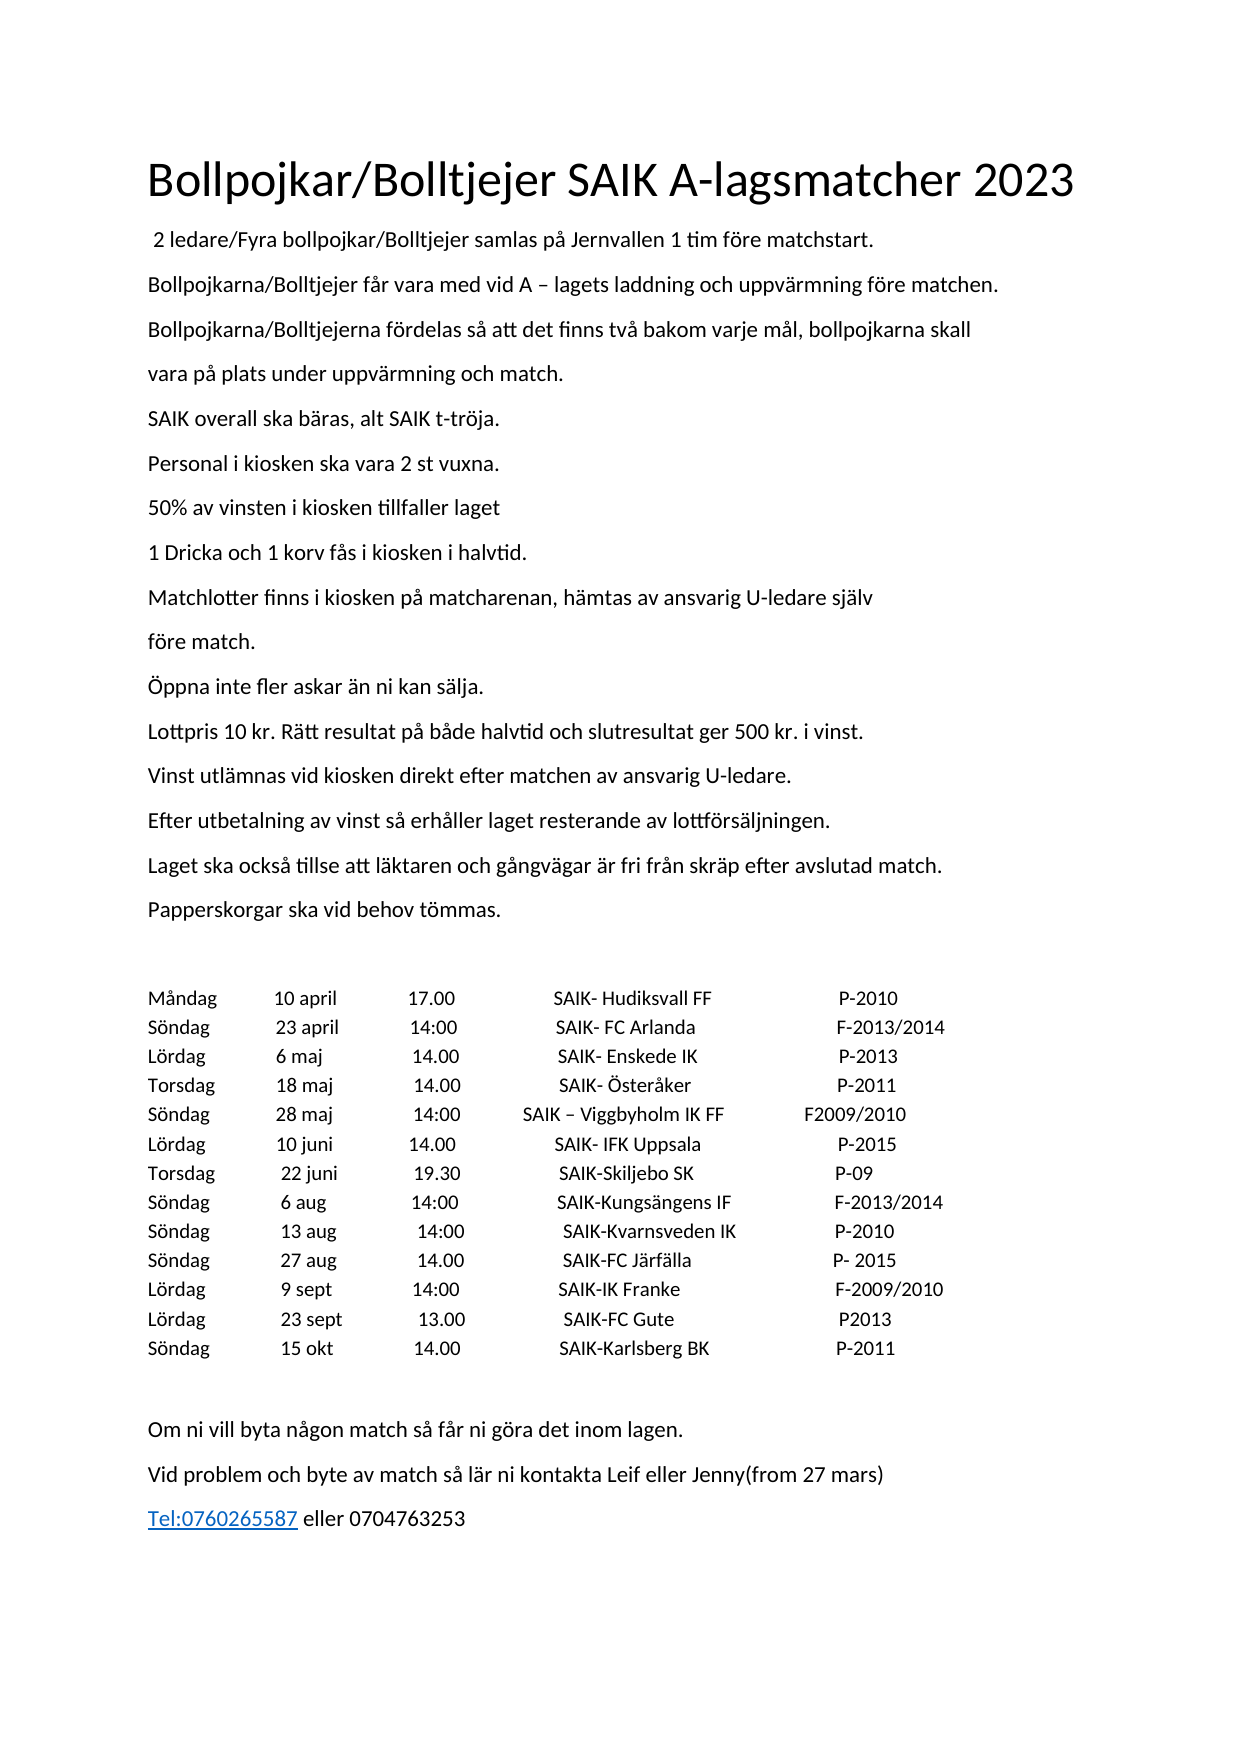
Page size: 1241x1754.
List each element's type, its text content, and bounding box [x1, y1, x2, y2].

text 50% av vinsten i kiosken tillfaller laget [148, 493, 1093, 521]
text SAIK overall ska bäras, alt SAIK t-tröja. [148, 404, 1093, 432]
text Vid problem och byte av match så lär ni kontakta Leif eller Jenny(from 27 mars) [148, 1460, 1093, 1488]
text Söndag 6 aug 14:00 SAIK-Kungsängens IF F-2013/2014 [148, 1189, 1093, 1214]
text Matchlotter finns i kiosken på matcharenan, hämtas av ansvarig U-ledare själv [148, 583, 1093, 611]
text Lördag 23 sept 13.00 SAIK-FC Gute P2013 [148, 1306, 1093, 1331]
text vara på plats under uppvärmning och match. [148, 359, 1093, 387]
text Söndag 23 april 14:00 SAIK- FC Arlanda F-2013/2014 [148, 1014, 1093, 1039]
text Lördag 10 juni 14.00 SAIK- IFK Uppsala P-2015 [148, 1131, 1093, 1156]
text Vinst utlämnas vid kiosken direkt efter matchen av ansvarig U-ledare. [148, 762, 1093, 789]
text före match. [148, 627, 1093, 656]
text Om ni vill byta någon match så får ni göra det inom lagen. [148, 1415, 1093, 1443]
text Laget ska också tillse att läktaren och gångvägar är fri från skräp efter avslutad match. [148, 851, 1093, 879]
text Torsdag 18 maj 14.00 SAIK- Österåker P-2011 [148, 1072, 1093, 1098]
text Torsdag 22 juni 19.30 SAIK-Skiljebo SK P-09 [148, 1160, 1093, 1185]
text Öppna inte fler askar än ni kan sälja. [148, 672, 1093, 700]
text Papperskorgar ska vid behov tömmas. [148, 896, 1093, 924]
text Bollpojkarna/Bolltjejerna fördelas så att det finns två bakom varje mål, bollpojkarna skall [148, 315, 1093, 343]
text Efter utbetalning av vinst så erhåller laget resterande av lottförsäljningen. [148, 806, 1093, 834]
text Söndag 27 aug 14.00 SAIK-FC Järfälla P- 2015 Lördag 9 sept 14:00 SAIK-IK Franke F-2009/2010 [148, 1247, 1093, 1302]
text Tel:0760265587 eller 0704763253 [148, 1504, 1093, 1532]
text Lottpris 10 kr. Rätt resultat på både halvtid och slutresultat ger 500 kr. i vinst. [148, 717, 1093, 745]
text Lördag 6 maj 14.00 SAIK- Enskede IK P-2013 [148, 1043, 1093, 1069]
text Personal i kiosken ska vara 2 st vuxna. [148, 449, 1093, 477]
text Söndag 13 aug 14:00 SAIK-Kvarnsveden IK P-2010 [148, 1218, 1093, 1244]
text Bollpojkar/Bolltjejer SAIK A-lagsmatcher 2023 [148, 148, 1093, 209]
text Söndag 28 maj 14:00 SAIK – Viggbyholm IK FF F2009/2010 [148, 1102, 1093, 1127]
text Bollpojkarna/Bolltjejer får vara med vid A – lagets laddning och uppvärmning före matchen. [148, 270, 1093, 298]
text 2 ledare/Fyra bollpojkar/Bolltjejer samlas på Jernvallen 1 tim före matchstart. [148, 225, 1093, 253]
text Söndag 15 okt 14.00 SAIK-Karlsberg BK P-2011 [148, 1335, 1093, 1360]
text 1 Dricka och 1 korv fås i kiosken i halvtid. [148, 538, 1093, 566]
text Måndag 10 april 17.00 SAIK- Hudiksvall FF P-2010 [148, 985, 1093, 1010]
